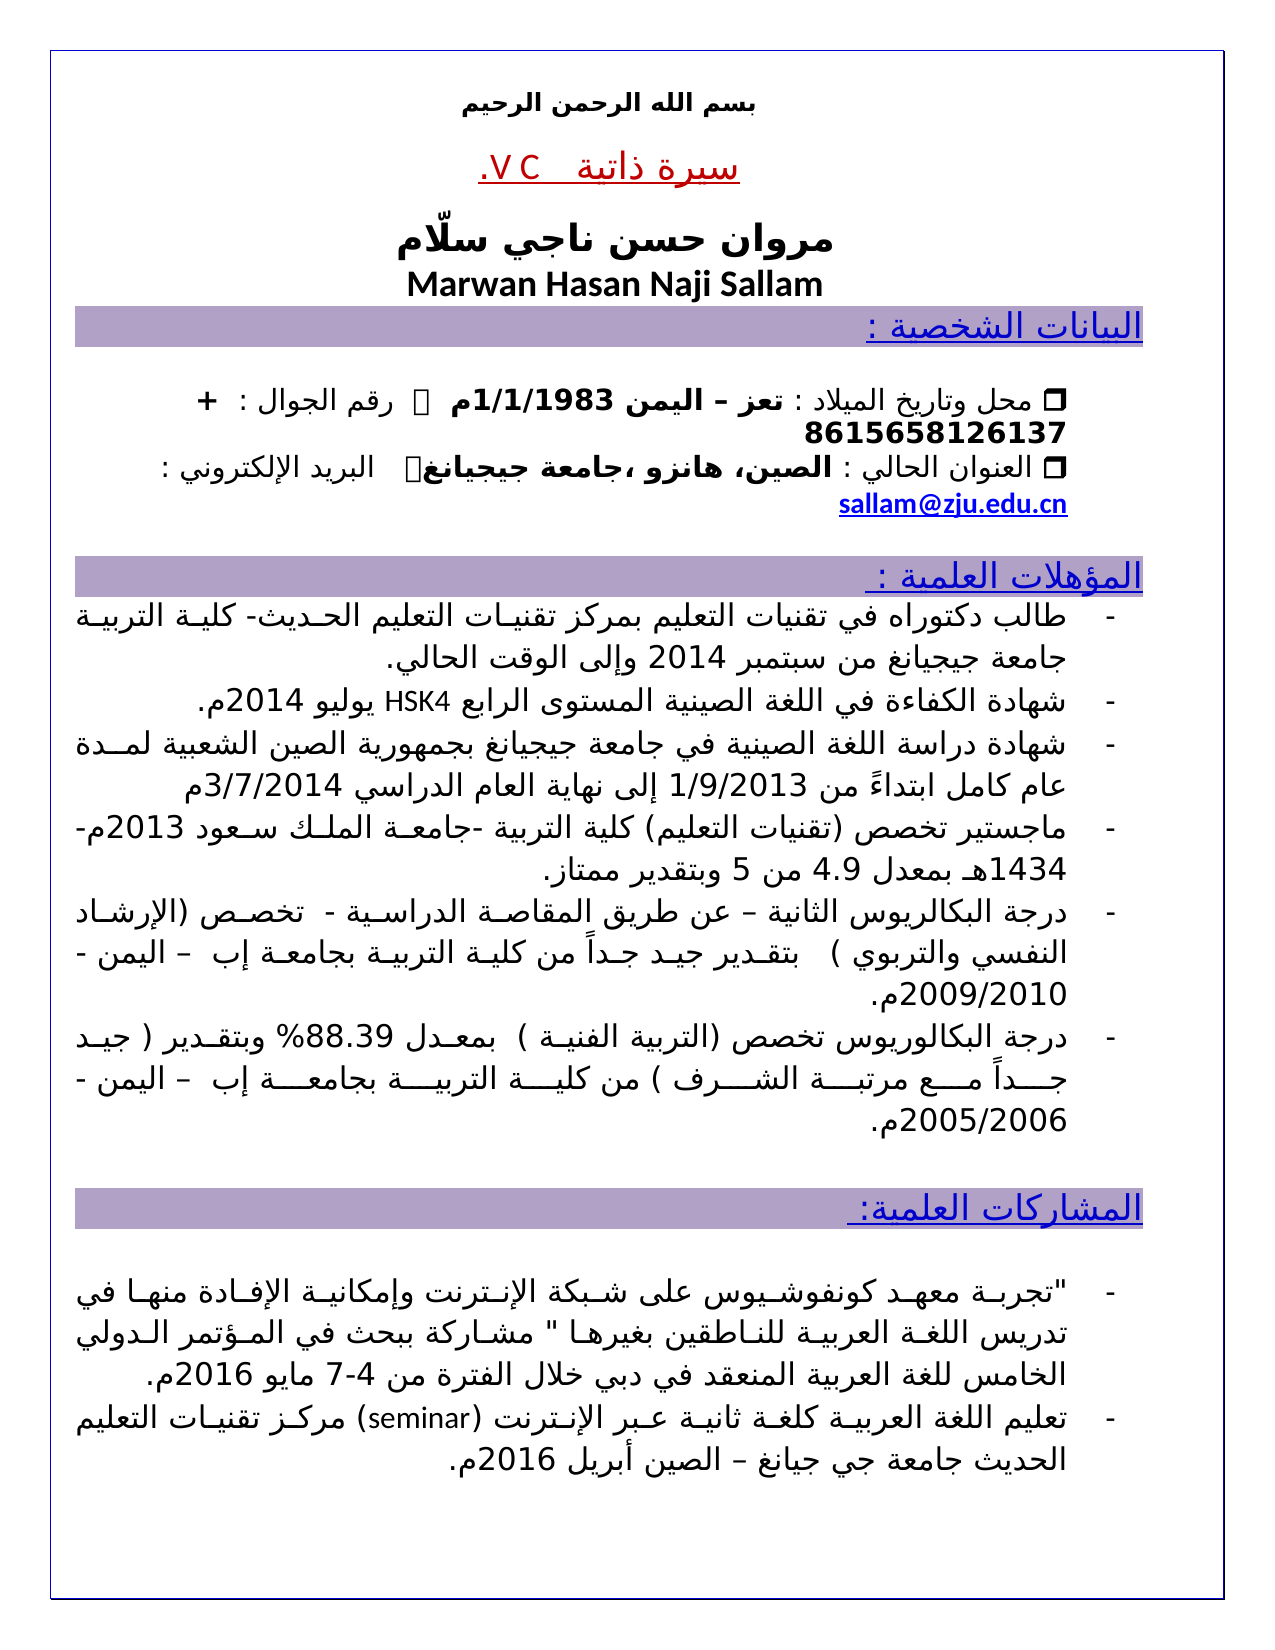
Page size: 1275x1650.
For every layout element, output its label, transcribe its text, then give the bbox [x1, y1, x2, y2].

list "تجربة معهد كونفوشيوس على شبكة الإنترنت وإمكانية الإفادة منها في تدريس اللغة العربية للناطقين بغيرها " مشاركة ببحث في المؤتمر الدولي الخامس للغة العربية المنعقد في دبي خلال الفترة من 4-7 مايو 2016م. [75, 1273, 1105, 1393]
text مروان حسن ناجي سلّام [75, 217, 1143, 260]
text المؤهلات العلمية : [75, 556, 1143, 597]
text Marwan Hasan Naji Sallam [75, 260, 1143, 306]
list درجة البكالوريوس تخصص (التربية الفنية ) بمعدل 88.39% وبتقدير ( جيد جداً مع مرتبة الشرف ) من كلية التربية بجامعة إب – اليمن - 2005/2006م. [75, 1018, 1106, 1138]
text العنوان الحالي : الصين، هانزو ،جامعة جيجيانغ البريد الإلكتروني : sallam@zju.edu.cn [75, 451, 1068, 520]
text المشاركات العلمية: [75, 1188, 1143, 1229]
list درجة البكالريوس الثانية – عن طريق المقاصة الدراسية - تخصص (الإرشاد النفسي والتربوي ) بتقدير جيد جداً من كلية التربية بجامعة إب – اليمن - 2009/2010م. [75, 893, 1106, 1013]
text سيرة ذاتية V C. [75, 143, 1143, 189]
list شهادة دراسة اللغة الصينية في جامعة جيجيانغ بجمهورية الصين الشعبية لمدة عام كامل ابتداءً من 1/9/2013 إلى نهاية العام الدراسي 3/7/2014م [75, 725, 1105, 803]
text محل وتاريخ الميلاد : تعز – اليمن 1/1/1983م رقم الجوال : +8615658126137 [75, 383, 1068, 451]
text بسم الله الرحمن الرحيم [75, 89, 1143, 118]
list شهادة الكفاءة في اللغة الصينية المستوى الرابع HSK4 يوليو 2014م. [75, 681, 1105, 719]
list طالب دكتوراه في تقنيات التعليم بمركز تقنيات التعليم الحديث- كلية التربية جامعة جيجيانغ من سبتمبر 2014 وإلى الوقت الحالي. [75, 597, 1105, 676]
list ماجستير تخصص (تقنيات التعليم) كلية التربية -جامعة الملك سعود 2013م-1434هـ بمعدل 4.9 من 5 وبتقدير ممتاز. [75, 809, 1105, 887]
list تعليم اللغة العربية كلغة ثانية عبر الإنترنت (seminar) مركز تقنيات التعليم الحديث جامعة جي جيانغ – الصين أبريل 2016م. [75, 1398, 1105, 1478]
text البيانات الشخصية : [75, 306, 1143, 347]
